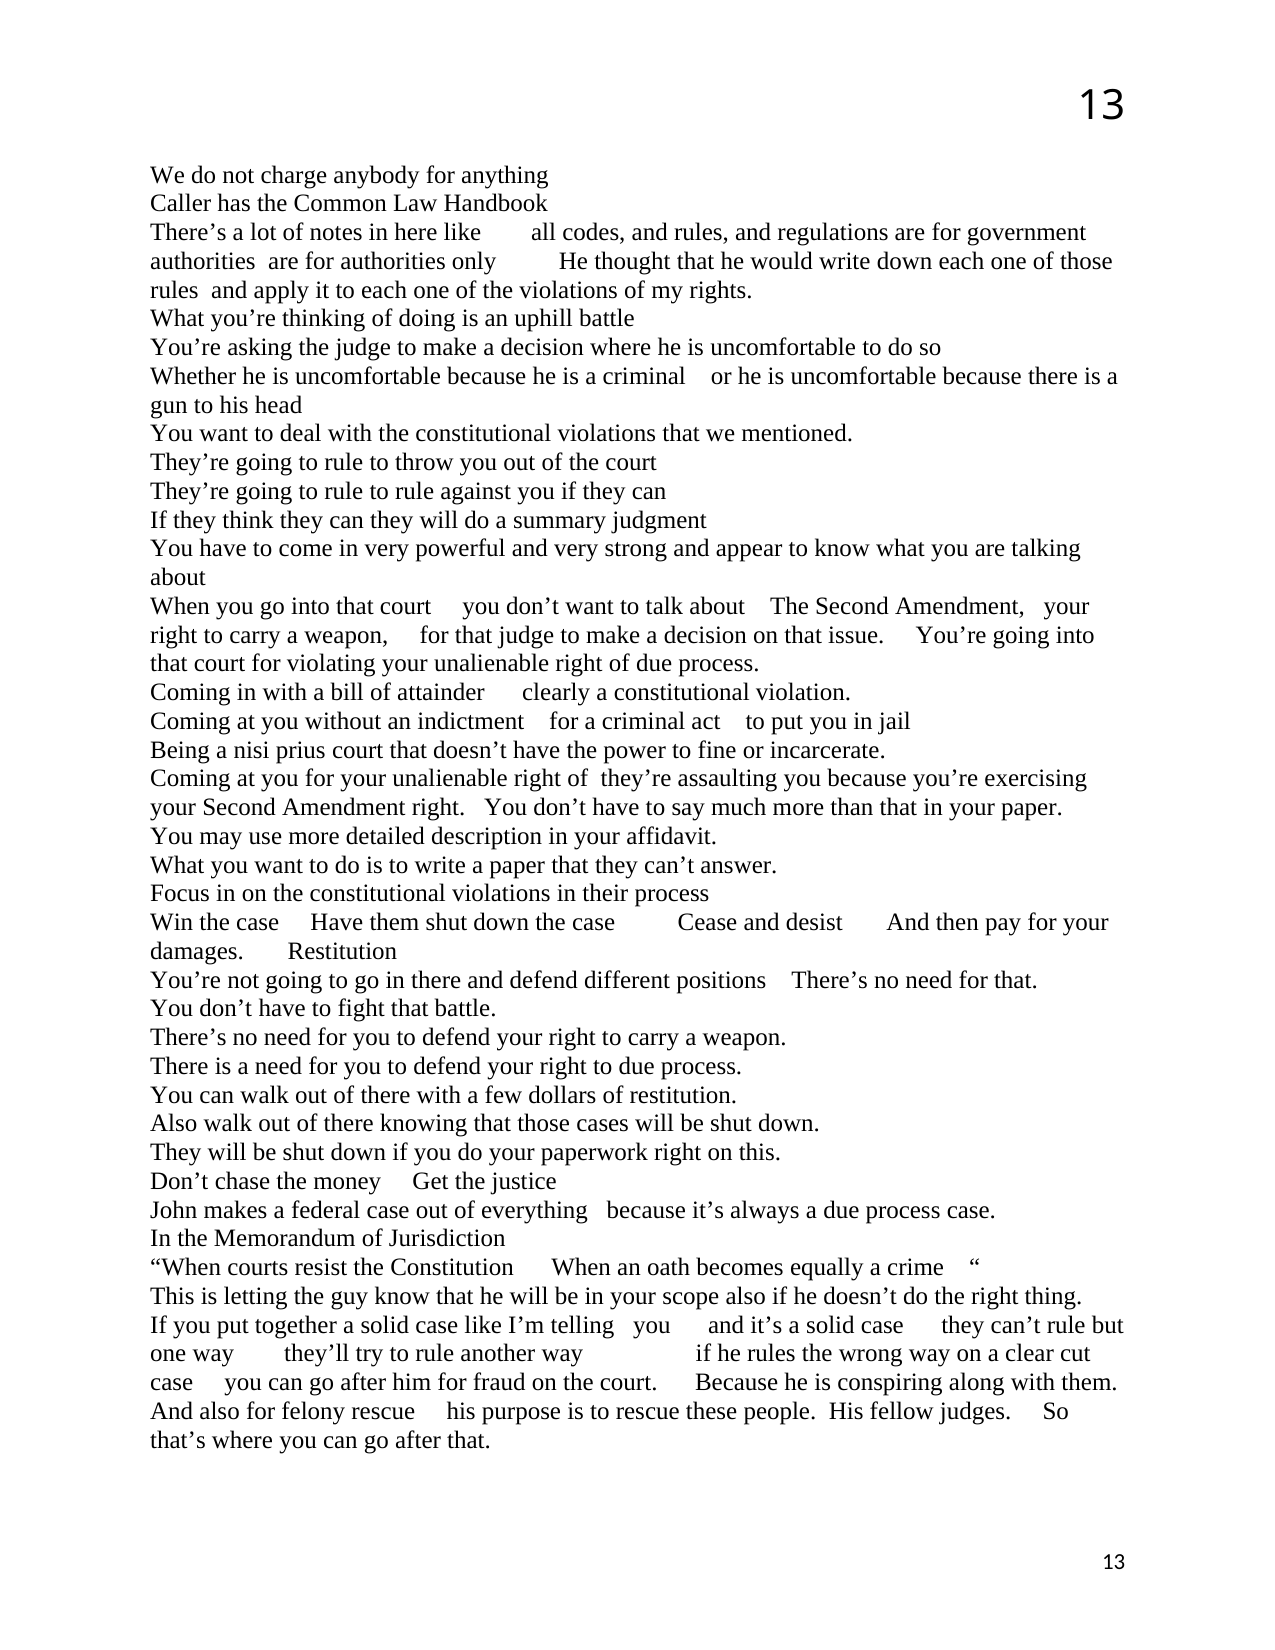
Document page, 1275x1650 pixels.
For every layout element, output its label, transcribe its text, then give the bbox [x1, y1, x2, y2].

text You want to deal with the constitutional violations that we mentioned. [150, 418, 1125, 447]
text What you’re thinking of doing is an uphill battle [150, 303, 1125, 332]
text “When courts resist the Constitution When an oath becomes equally a crime “ [150, 1252, 1125, 1281]
text They will be shut down if you do your paperwork right on this. [150, 1137, 1125, 1166]
text This is letting the guy know that he will be in your scope also if he doesn’t do the right thing. [150, 1281, 1125, 1310]
text They’re going to rule to rule against you if they can [150, 476, 1125, 505]
text You have to come in very powerful and very strong and appear to know what you are talking about [150, 533, 1125, 591]
text In the Memorandum of Jurisdiction [150, 1223, 1125, 1252]
text Focus in on the constitutional violations in their process [150, 878, 1125, 907]
text Being a nisi prius court that doesn’t have the power to fine or incarcerate. [150, 735, 1125, 763]
text When you go into that court you don’t want to talk about The Second Amendment, your right to carry a weapon, for that judge to make a decision on that issue. You’re going into that court for violating your unalienable right of due process. [150, 591, 1125, 677]
text There is a need for you to defend your right to due process. [150, 1051, 1125, 1080]
text You can walk out of there with a few dollars of restitution. [150, 1080, 1125, 1108]
text Coming at you without an indictment for a criminal act to put you in jail [150, 706, 1125, 735]
text If you put together a solid case like I’m telling you and it’s a solid case they can’t rule but one way they’ll try to rule another way if he rules the wrong way on a clear cut case you can go after him for fraud on the court. Because he is conspiring along with them. [150, 1310, 1125, 1396]
text You don’t have to fight that battle. [150, 993, 1125, 1022]
text Coming in with a bill of attainder clearly a constitutional violation. [150, 677, 1125, 706]
text If they think they can they will do a summary judgment [150, 505, 1125, 533]
text We do not charge anybody for anything [150, 160, 1125, 188]
text John makes a federal case out of everything because it’s always a due process case. [150, 1195, 1125, 1223]
text You may use more detailed description in your affidavit. [150, 821, 1125, 850]
text You’re not going to go in there and defend different positions There’s no need for that. [150, 965, 1125, 993]
text And also for felony rescue his purpose is to rescue these people. His fellow judges. So that’s where you can go after that. [150, 1396, 1125, 1453]
text What you want to do is to write a paper that they can’t answer. [150, 850, 1125, 878]
text Win the case Have them shut down the case Cease and desist And then pay for your damages. Restitution [150, 907, 1125, 965]
text Also walk out of there knowing that those cases will be shut down. [150, 1108, 1125, 1137]
text Don’t chase the money Get the justice [150, 1166, 1125, 1195]
text Caller has the Common Law Handbook [150, 188, 1125, 217]
text Coming at you for your unalienable right of they’re assaulting you because you’re exercising your Second Amendment right. You don’t have to say much more than that in your paper. [150, 763, 1125, 821]
text There’s no need for you to defend your right to carry a weapon. [150, 1022, 1125, 1051]
text They’re going to rule to throw you out of the court [150, 447, 1125, 476]
text There’s a lot of notes in here like all codes, and rules, and regulations are for government authorities are for authorities only He thought that he would write down each one of those rules and apply it to each one of the violations of my rights. [150, 217, 1125, 303]
text Whether he is uncomfortable because he is a criminal or he is uncomfortable because there is a gun to his head [150, 361, 1125, 418]
text You’re asking the judge to make a decision where he is uncomfortable to do so [150, 332, 1125, 361]
